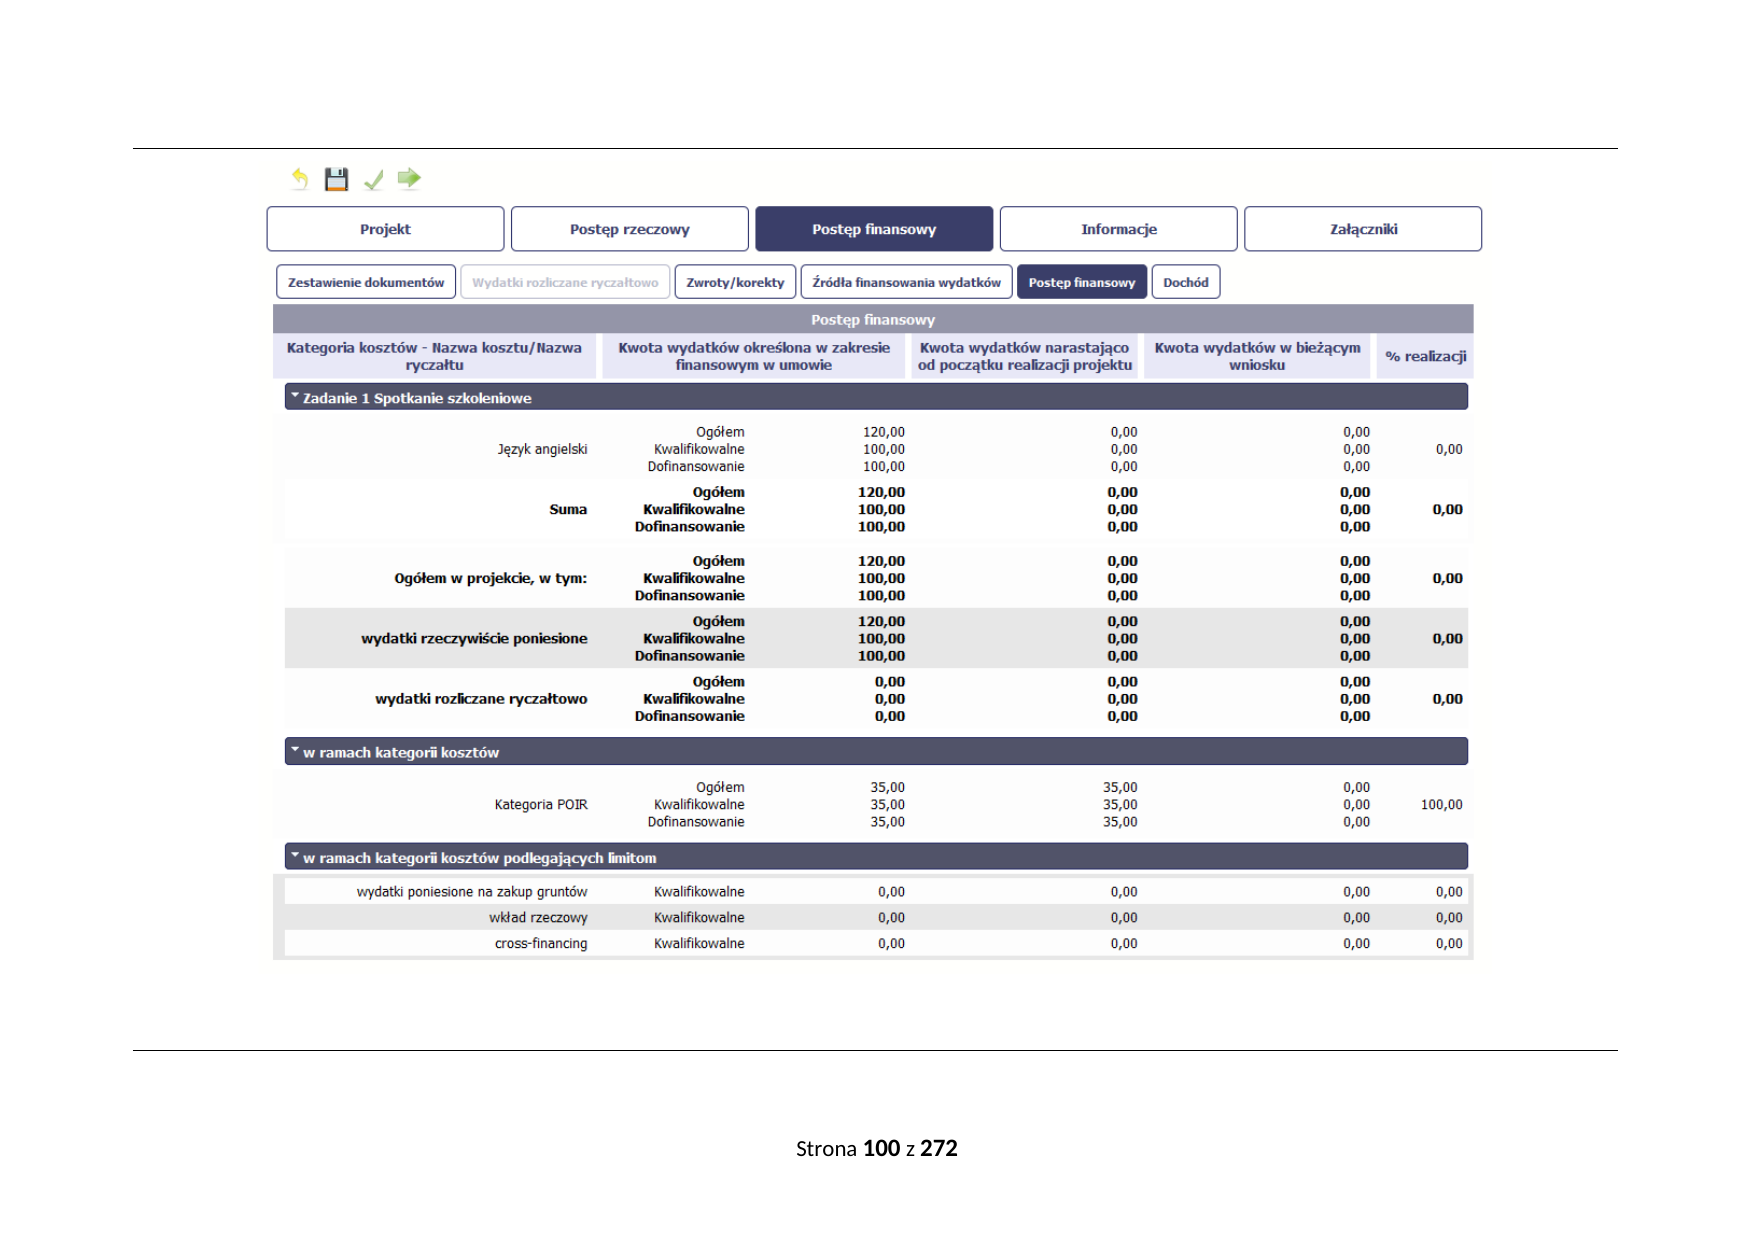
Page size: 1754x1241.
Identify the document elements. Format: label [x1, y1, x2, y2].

picture [258, 161, 1492, 974]
table_cell [133, 149, 1618, 1050]
